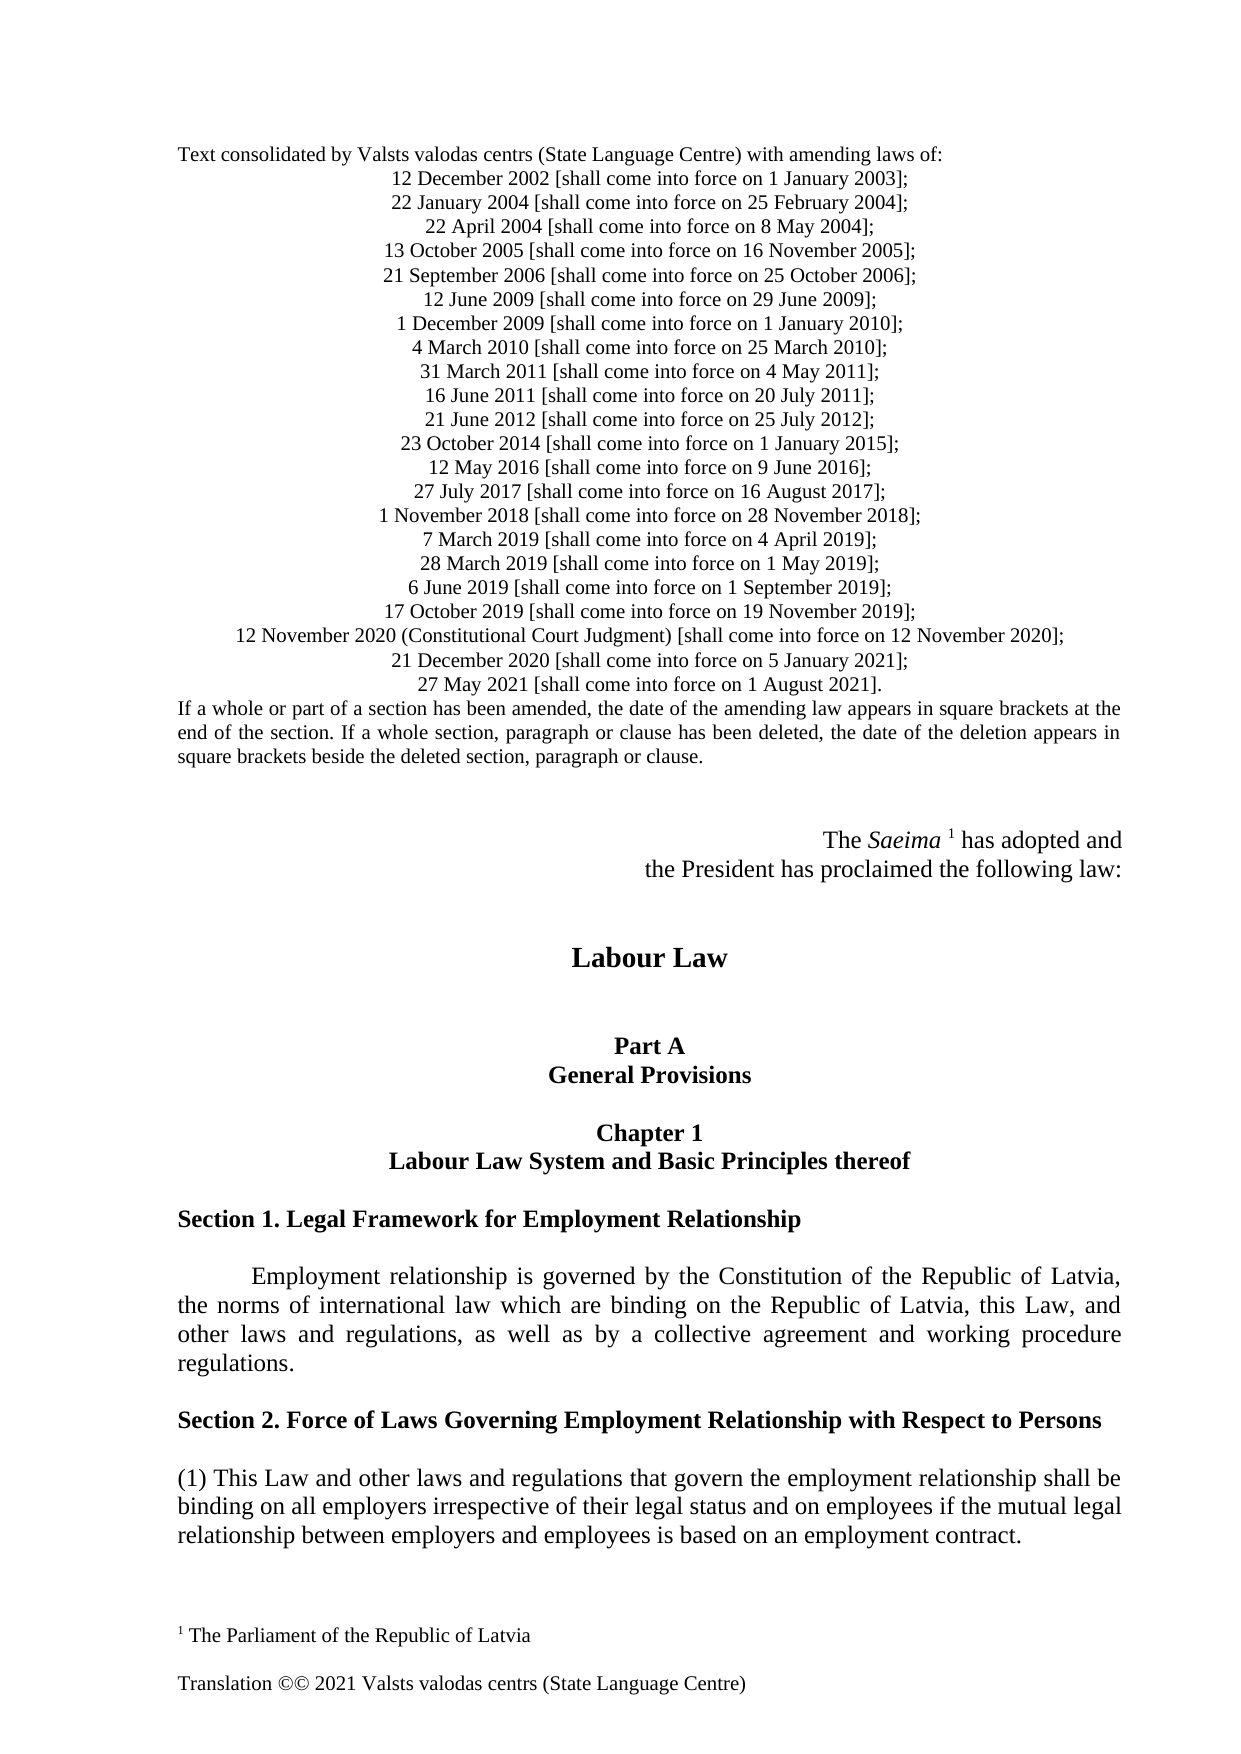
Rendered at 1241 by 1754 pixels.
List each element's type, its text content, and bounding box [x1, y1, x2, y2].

text 4 March 2010 [shall come into force on 25 March 2010]; [177, 335, 1122, 359]
text 6 June 2019 [shall come into force on 1 September 2019]; [177, 575, 1122, 599]
text 1 November 2018 [shall come into force on 28 November 2018]; [177, 503, 1122, 527]
text (1) This Law and other laws and regulations that govern the employment relationship shall be binding on all employers irrespective of their legal status and on employees if the mutual legal relationship between employers and employees is based on an employment contract. [177, 1463, 1122, 1549]
text General Provisions [177, 1060, 1122, 1089]
text If a whole or part of a section has been amended, the date of the amending law appears in square brackets at the end of the section. If a whole section, paragraph or clause has been deleted, the date of the deletion appears in square brackets beside the deleted section, paragraph or clause. [177, 696, 1122, 768]
text 21 December 2020 [shall come into force on 5 January 2021]; [177, 647, 1122, 672]
text 28 March 2019 [shall come into force on 1 May 2019]; [177, 551, 1122, 575]
text Labour Law System and Basic Principles thereof [177, 1146, 1122, 1175]
text Text consolidated by Valsts valodas centrs (State Language Centre) with amending laws of: [177, 142, 1122, 166]
text 27 May 2021 [shall come into force on 1 August 2021]. [177, 672, 1122, 696]
text 21 September 2006 [shall come into force on 25 October 2006]; [177, 262, 1122, 287]
text 16 June 2011 [shall come into force on 20 July 2011]; [177, 383, 1122, 407]
text 22 January 2004 [shall come into force on 25 February 2004]; [177, 190, 1122, 214]
text 17 October 2019 [shall come into force on 19 November 2019]; [177, 599, 1122, 623]
text Labour Law [177, 940, 1122, 974]
text 1 December 2009 [shall come into force on 1 January 2010]; [177, 311, 1122, 335]
text 21 June 2012 [shall come into force on 25 July 2012]; [177, 407, 1122, 431]
text Employment relationship is governed by the Constitution of the Republic of Latvia, the norms of international law which are binding on the Republic of Latvia, this Law, and other laws and regulations, as well as by a collective agreement and working procedure regulations. [177, 1261, 1122, 1376]
text Chapter 1 [177, 1118, 1122, 1146]
text 13 October 2005 [shall come into force on 16 November 2005]; [177, 238, 1122, 262]
text Part A [177, 1031, 1122, 1060]
text 12 December 2002 [shall come into force on 1 January 2003]; [177, 166, 1122, 190]
text The Saeima 1 has adopted and [177, 825, 1122, 854]
text 23 October 2014 [shall come into force on 1 January 2015]; [177, 431, 1122, 455]
text the President has proclaimed the following law: [177, 854, 1122, 883]
text Section 2. Force of Laws Governing Employment Relationship with Respect to Persons [177, 1405, 1122, 1434]
text 27 July 2017 [shall come into force on 16 August 2017]; [177, 479, 1122, 503]
text 12 May 2016 [shall come into force on 9 June 2016]; [177, 455, 1122, 479]
text 22 April 2004 [shall come into force on 8 May 2004]; [177, 214, 1122, 238]
text 12 June 2009 [shall come into force on 29 June 2009]; [177, 287, 1122, 311]
text 31 March 2011 [shall come into force on 4 May 2011]; [177, 359, 1122, 383]
text 12 November 2020 (Constitutional Court Judgment) [shall come into force on 12 November 2020]; [177, 623, 1122, 647]
text 7 March 2019 [shall come into force on 4 April 2019]; [177, 527, 1122, 551]
text Section 1. Legal Framework for Employment Relationship [177, 1204, 1122, 1233]
